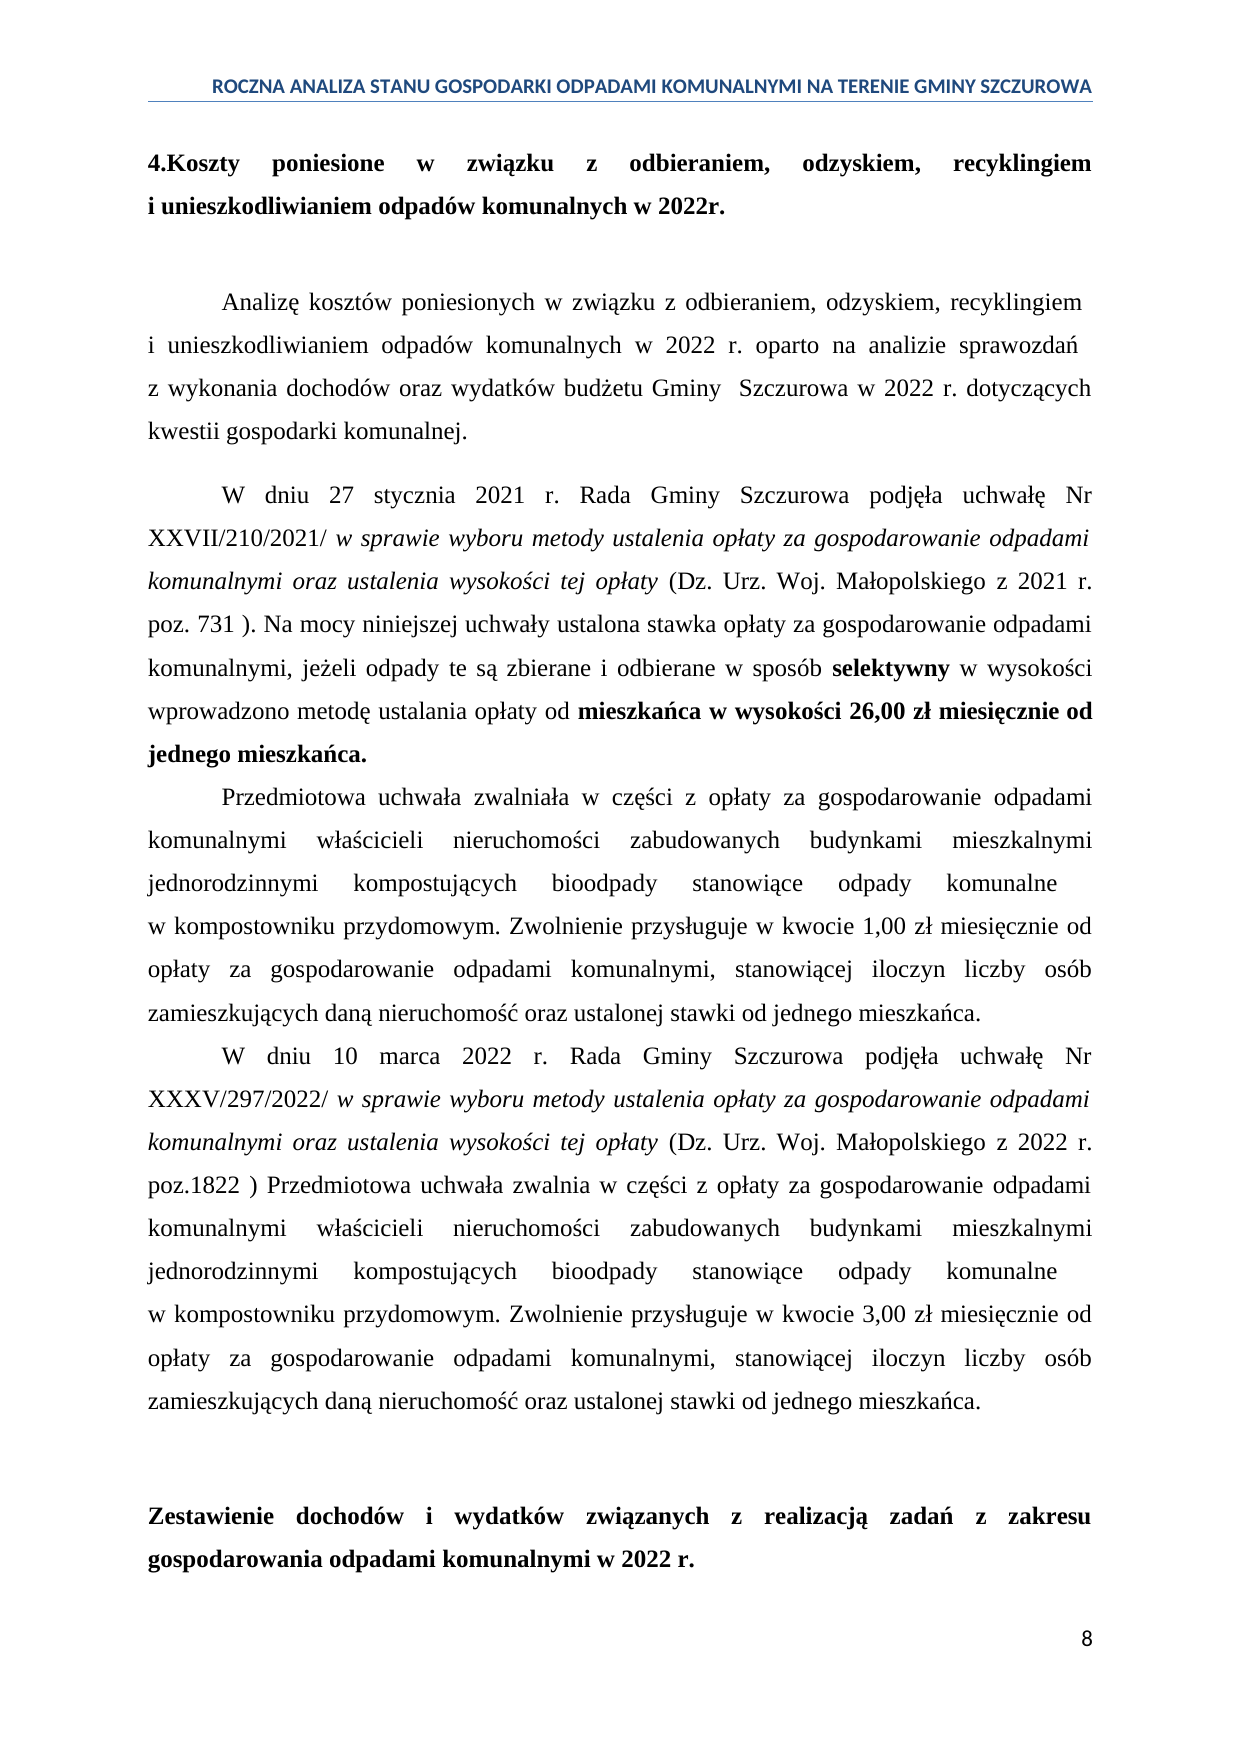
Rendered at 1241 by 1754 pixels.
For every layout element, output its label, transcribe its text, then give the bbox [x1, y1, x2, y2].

text W dniu 27 stycznia 2021 r. Rada Gminy Szczurowa podjęła uchwałę Nr XXVII/210/2021/ w sprawie wyboru metody ustalenia opłaty za gospodarowanie odpadami komunalnymi oraz ustalenia wysokości tej opłaty (Dz. Urz. Woj. Małopolskiego z 2021 r. poz. 731 ). Na mocy niniejszej uchwały ustalona stawka opłaty za gospodarowanie odpadami komunalnymi, jeżeli odpady te są zbierane i odbierane w sposób selektywny w wysokości wprowadzono metodę ustalania opłaty od mieszkańca w wysokości 26,00 zł miesięcznie od jednego mieszkańca. [148, 480, 1093, 768]
text 4.Koszty poniesione w związku z odbieraniem, odzyskiem, recyklingiem i unieszkodliwianiem odpadów komunalnych w 2022r. [148, 148, 1093, 219]
text Przedmiotowa uchwała zwalniała w części z opłaty za gospodarowanie odpadami komunalnymi właścicieli nieruchomości zabudowanych budynkami mieszkalnymi jednorodzinnymi kompostujących bioodpady stanowiące odpady komunalne w kompostowniku przydomowym. Zwolnienie przysługuje w kwocie 1,00 zł miesięcznie od opłaty za gospodarowanie odpadami komunalnymi, stanowiącej iloczyn liczby osób zamieszkujących daną nieruchomość oraz ustalonej stawki od jednego mieszkańca. [148, 782, 1093, 1026]
text W dniu 10 marca 2022 r. Rada Gminy Szczurowa podjęła uchwałę Nr XXXV/297/2022/ w sprawie wyboru metody ustalenia opłaty za gospodarowanie odpadami komunalnymi oraz ustalenia wysokości tej opłaty (Dz. Urz. Woj. Małopolskiego z 2022 r. poz.1822 ) Przedmiotowa uchwała zwalnia w części z opłaty za gospodarowanie odpadami komunalnymi właścicieli nieruchomości zabudowanych budynkami mieszkalnymi jednorodzinnymi kompostujących bioodpady stanowiące odpady komunalne w kompostowniku przydomowym. Zwolnienie przysługuje w kwocie 3,00 zł miesięcznie od opłaty za gospodarowanie odpadami komunalnymi, stanowiącej iloczyn liczby osób zamieszkujących daną nieruchomość oraz ustalonej stawki od jednego mieszkańca. [148, 1041, 1093, 1414]
text Zestawienie dochodów i wydatków związanych z realizacją zadań z zakresu gospodarowania odpadami komunalnymi w 2022 r. [148, 1501, 1093, 1573]
text Analizę kosztów poniesionych w związku z odbieraniem, odzyskiem, recyklingiem i unieszkodliwianiem odpadów komunalnych w 2022 r. oparto na analizie sprawozdań z wykonania dochodów oraz wydatków budżetu Gminy Szczurowa w 2022 r. dotyczących kwestii gospodarki komunalnej. [148, 287, 1093, 445]
